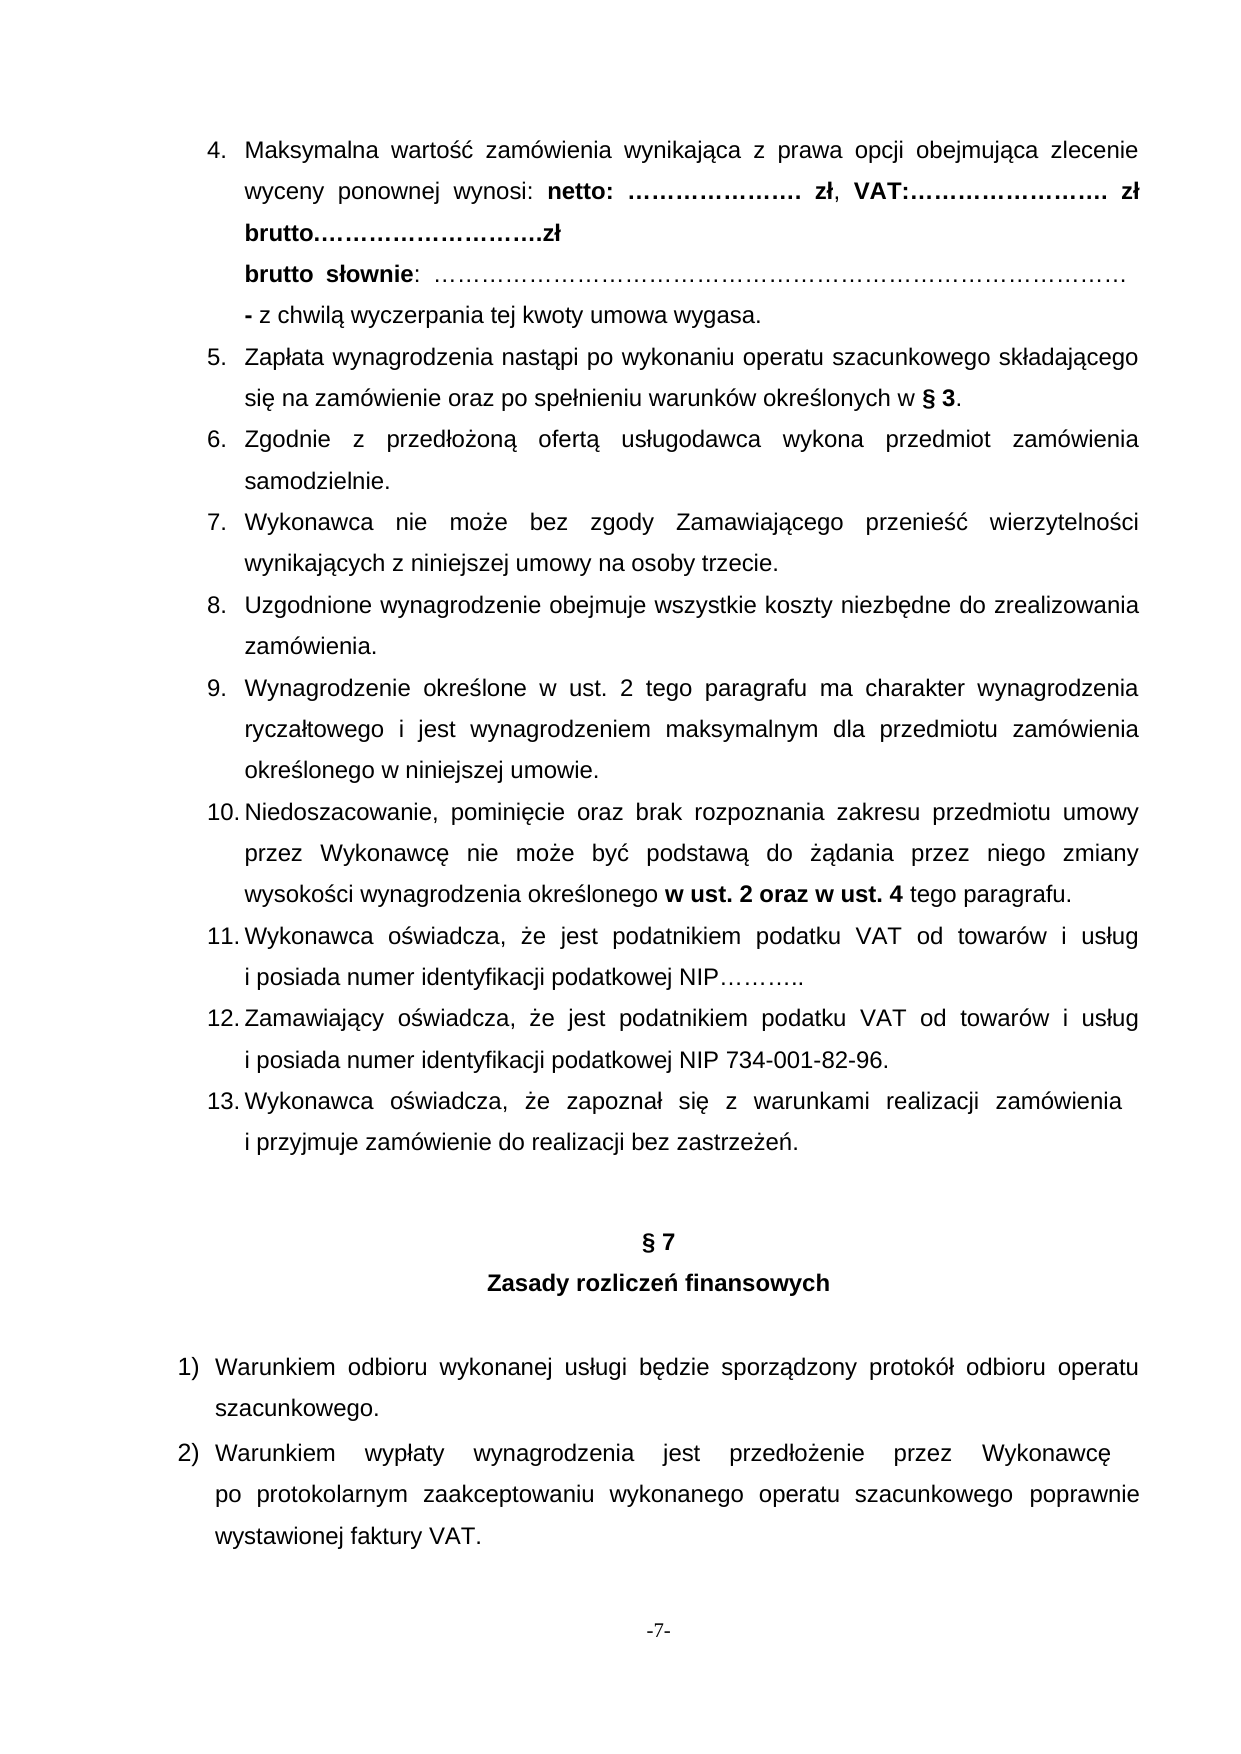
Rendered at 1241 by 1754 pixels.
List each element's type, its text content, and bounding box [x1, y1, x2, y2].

text Zasady rozliczeń finansowych [177, 1269, 1140, 1297]
text § 7 [177, 1228, 1140, 1255]
list Uzgodnione wynagrodzenie obejmuje wszystkie koszty niezbędne do zrealizowania zamówienia. [207, 591, 1140, 660]
list Zgodnie z przedłożoną ofertą usługodawca wykona przedmiot zamówienia samodzielnie. [207, 425, 1140, 494]
list Maksymalna wartość zamówienia wynikająca z prawa opcji obejmująca zlecenie wyceny ponownej wynosi: netto: …………………. zł, VAT:……………………. zł brutto.……………………….zł brutto słownie: …………………………………………………………………………… - z chwilą wyczerpania tej kwoty umowa wygasa. [207, 136, 1140, 329]
list Warunkiem wypłaty wynagrodzenia jest przedłożenie przez Wykonawcę po protokolarnym zaakceptowaniu wykonanego operatu szacunkowego poprawnie wystawionej faktury VAT. [177, 1438, 1140, 1549]
list Zapłata wynagrodzenia nastąpi po wykonaniu operatu szacunkowego składającego się na zamówienie oraz po spełnieniu warunków określonych w § 3. [207, 343, 1140, 412]
list Wykonawca oświadcza, że zapoznał się z warunkami realizacji zamówienia i przyjmuje zamówienie do realizacji bez zastrzeżeń. [207, 1087, 1140, 1156]
list Warunkiem odbioru wykonanej usługi będzie sporządzony protokół odbioru operatu szacunkowego. [177, 1352, 1140, 1422]
list Wykonawca oświadcza, że jest podatnikiem podatku VAT od towarów i usług i posiada numer identyfikacji podatkowej NIP……….. [207, 922, 1140, 991]
list Wynagrodzenie określone w ust. 2 tego paragrafu ma charakter wynagrodzenia ryczałtowego i jest wynagrodzeniem maksymalnym dla przedmiotu zamówienia określonego w niniejszej umowie. [207, 673, 1140, 784]
list Zamawiający oświadcza, że jest podatnikiem podatku VAT od towarów i usług i posiada numer identyfikacji podatkowej NIP 734-001-82-96. [207, 1004, 1140, 1073]
list Wykonawca nie może bez zgody Zamawiającego przenieść wierzytelności wynikających z niniejszej umowy na osoby trzecie. [207, 508, 1140, 577]
list Niedoszacowanie, pominięcie oraz brak rozpoznania zakresu przedmiotu umowy przez Wykonawcę nie może być podstawą do żądania przez niego zmiany wysokości wynagrodzenia określonego w ust. 2 oraz w ust. 4 tego paragrafu. [207, 797, 1140, 908]
